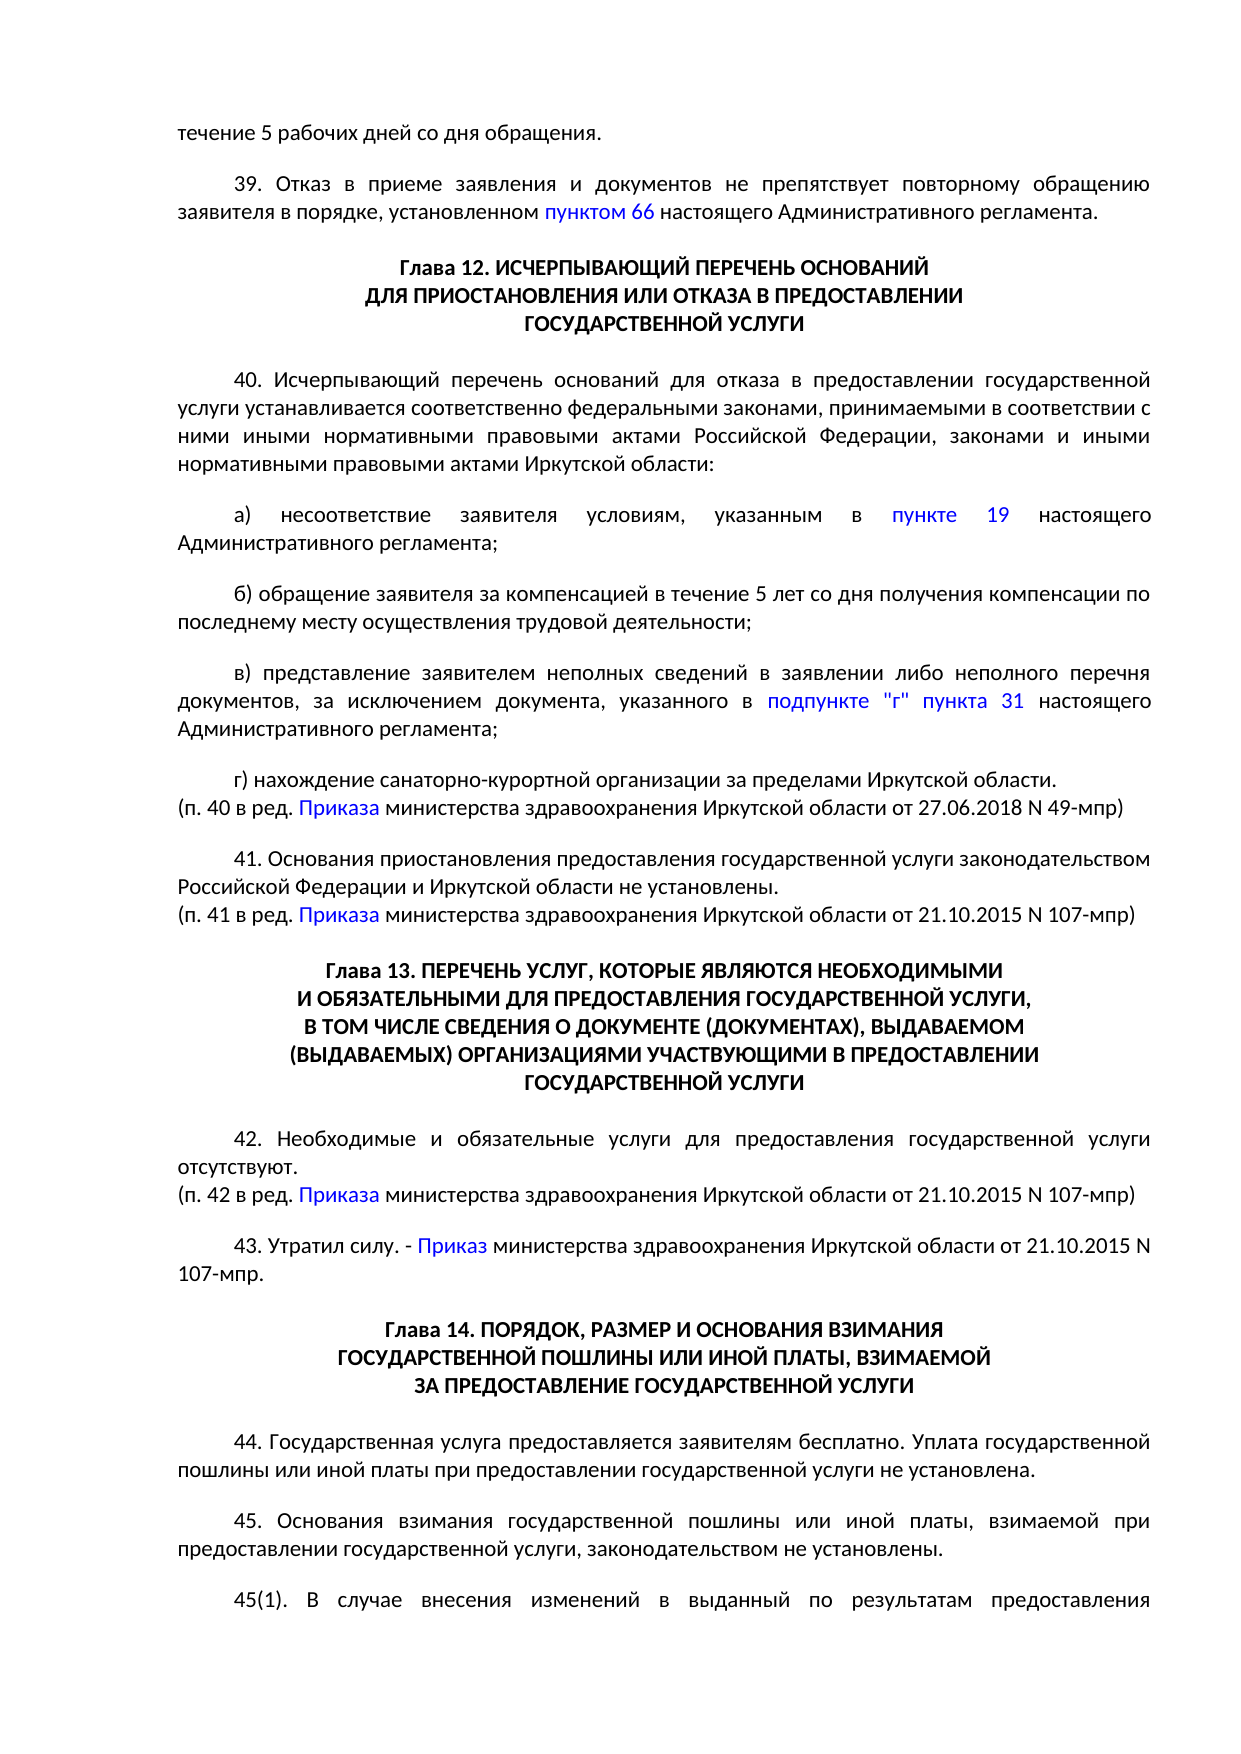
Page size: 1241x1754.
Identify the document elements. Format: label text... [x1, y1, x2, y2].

text 40. Исчерпывающий перечень оснований для отказа в предоставлении государственной услуги устанавливается соответственно федеральными законами, принимаемыми в соответствии с ними иными нормативными правовыми актами Российской Федерации, законами и иными нормативными правовыми актами Иркутской области: [177, 365, 1152, 477]
title ДЛЯ ПРИОСТАНОВЛЕНИЯ ИЛИ ОТКАЗА В ПРЕДОСТАВЛЕНИИ [177, 281, 1152, 309]
text (п. 42 в ред. Приказа министерства здравоохранения Иркутской области от 21.10.2015 N 107-мпр) [177, 1180, 1152, 1208]
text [177, 1585, 1152, 1613]
text (п. 41 в ред. Приказа министерства здравоохранения Иркутской области от 21.10.2015 N 107-мпр) [177, 900, 1152, 928]
text в) представление заявителем неполных сведений в заявлении либо неполного перечня документов, за исключением документа, указанного в подпункте "г" пункта 31 настоящего Административного регламента; [177, 658, 1152, 742]
text 42. Необходимые и обязательные услуги для предоставления государственной услуги отсутствуют. [177, 1124, 1152, 1180]
text 39. Отказ в приеме заявления и документов не препятствует повторному обращению заявителя в порядке, установленном пунктом 66 настоящего Административного регламента. [177, 169, 1152, 225]
text г) нахождение санаторно-курортной организации за пределами Иркутской области. [177, 765, 1152, 793]
title Глава 12. ИСЧЕРПЫВАЮЩИЙ ПЕРЕЧЕНЬ ОСНОВАНИЙ [177, 253, 1152, 281]
title ГОСУДАРСТВЕННОЙ УСЛУГИ [177, 1068, 1152, 1096]
text 44. Государственная услуга предоставляется заявителям бесплатно. Уплата государственной пошлины или иной платы при предоставлении государственной услуги не установлена. [177, 1427, 1152, 1483]
title ГОСУДАРСТВЕННОЙ УСЛУГИ [177, 309, 1152, 337]
text (п. 40 в ред. Приказа министерства здравоохранения Иркутской области от 27.06.2018 N 49-мпр) [177, 793, 1152, 821]
title (ВЫДАВАЕМЫХ) ОРГАНИЗАЦИЯМИ УЧАСТВУЮЩИМИ В ПРЕДОСТАВЛЕНИИ [177, 1040, 1152, 1068]
title Глава 14. ПОРЯДОК, РАЗМЕР И ОСНОВАНИЯ ВЗИМАНИЯ [177, 1315, 1152, 1343]
title Глава 13. ПЕРЕЧЕНЬ УСЛУГ, КОТОРЫЕ ЯВЛЯЮТСЯ НЕОБХОДИМЫМИ [177, 956, 1152, 984]
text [177, 118, 1152, 146]
text 43. Утратил силу. - Приказ министерства здравоохранения Иркутской области от 21.10.2015 N 107-мпр. [177, 1231, 1152, 1287]
title ГОСУДАРСТВЕННОЙ ПОШЛИНЫ ИЛИ ИНОЙ ПЛАТЫ, ВЗИМАЕМОЙ [177, 1343, 1152, 1371]
text 45. Основания взимания государственной пошлины или иной платы, взимаемой при предоставлении государственной услуги, законодательством не установлены. [177, 1506, 1152, 1562]
title ЗА ПРЕДОСТАВЛЕНИЕ ГОСУДАРСТВЕННОЙ УСЛУГИ [177, 1371, 1152, 1399]
title В ТОМ ЧИСЛЕ СВЕДЕНИЯ О ДОКУМЕНТЕ (ДОКУМЕНТАХ), ВЫДАВАЕМОМ [177, 1012, 1152, 1040]
text 41. Основания приостановления предоставления государственной услуги законодательством Российской Федерации и Иркутской области не установлены. [177, 844, 1152, 900]
text б) обращение заявителя за компенсацией в течение 5 лет со дня получения компенсации по последнему месту осуществления трудовой деятельности; [177, 579, 1152, 635]
text а) несоответствие заявителя условиям, указанным в пункте 19 настоящего Административного регламента; [177, 500, 1152, 556]
title И ОБЯЗАТЕЛЬНЫМИ ДЛЯ ПРЕДОСТАВЛЕНИЯ ГОСУДАРСТВЕННОЙ УСЛУГИ, [177, 984, 1152, 1012]
